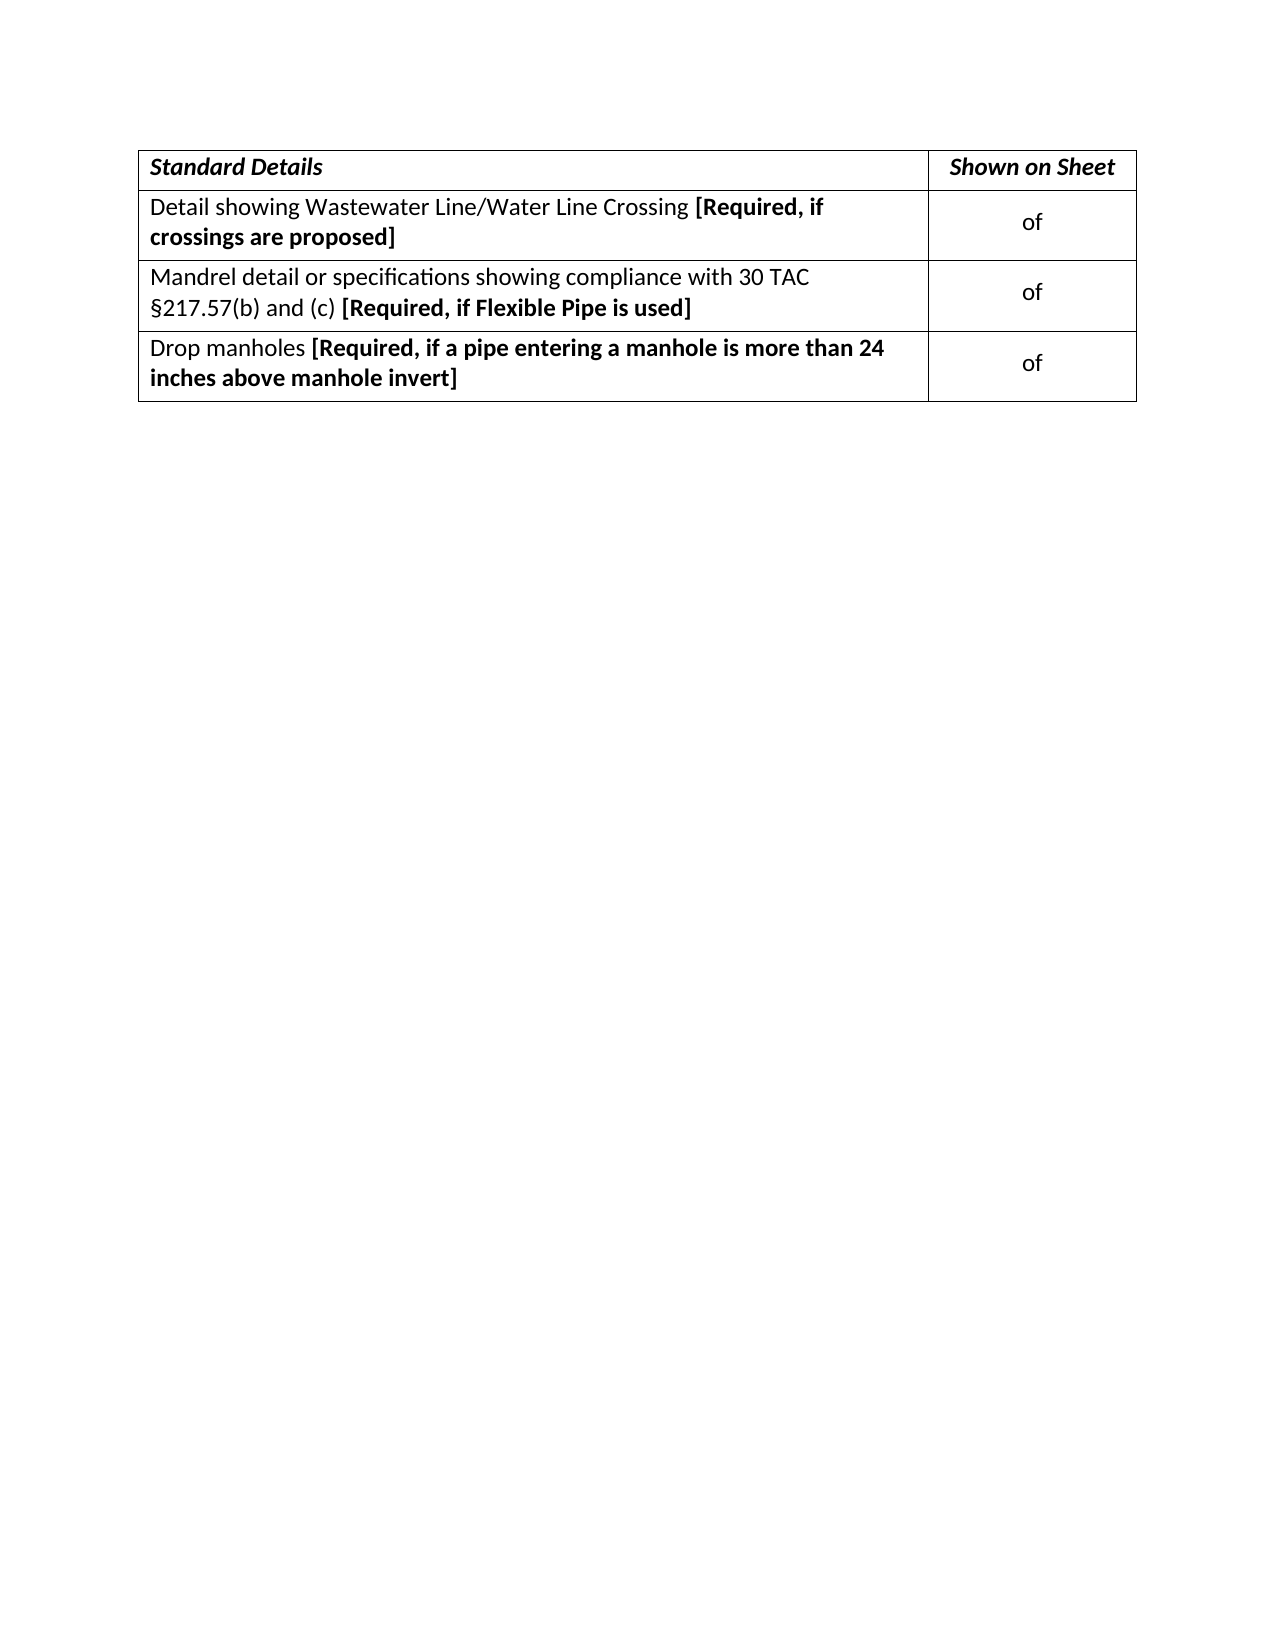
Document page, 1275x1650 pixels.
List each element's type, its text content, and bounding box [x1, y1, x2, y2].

table_header Shown on Sheet [929, 151, 1136, 190]
table_cell Mandrel detail or specifications showing compliance with 30 TAC §217.57(b) and (c) [Required, if Flexible Pipe is used] [139, 261, 928, 331]
table_cell of [929, 261, 1136, 331]
table_cell Detail showing Wastewater Line/Water Line Crossing [Required, if crossings are proposed] [139, 191, 928, 260]
table_cell of [929, 332, 1136, 401]
table_cell Drop manholes [Required, if a pipe entering a manhole is more than 24 inches above manhole invert] [139, 332, 928, 401]
table_cell of [929, 191, 1136, 260]
table_header Standard Details [139, 151, 928, 190]
